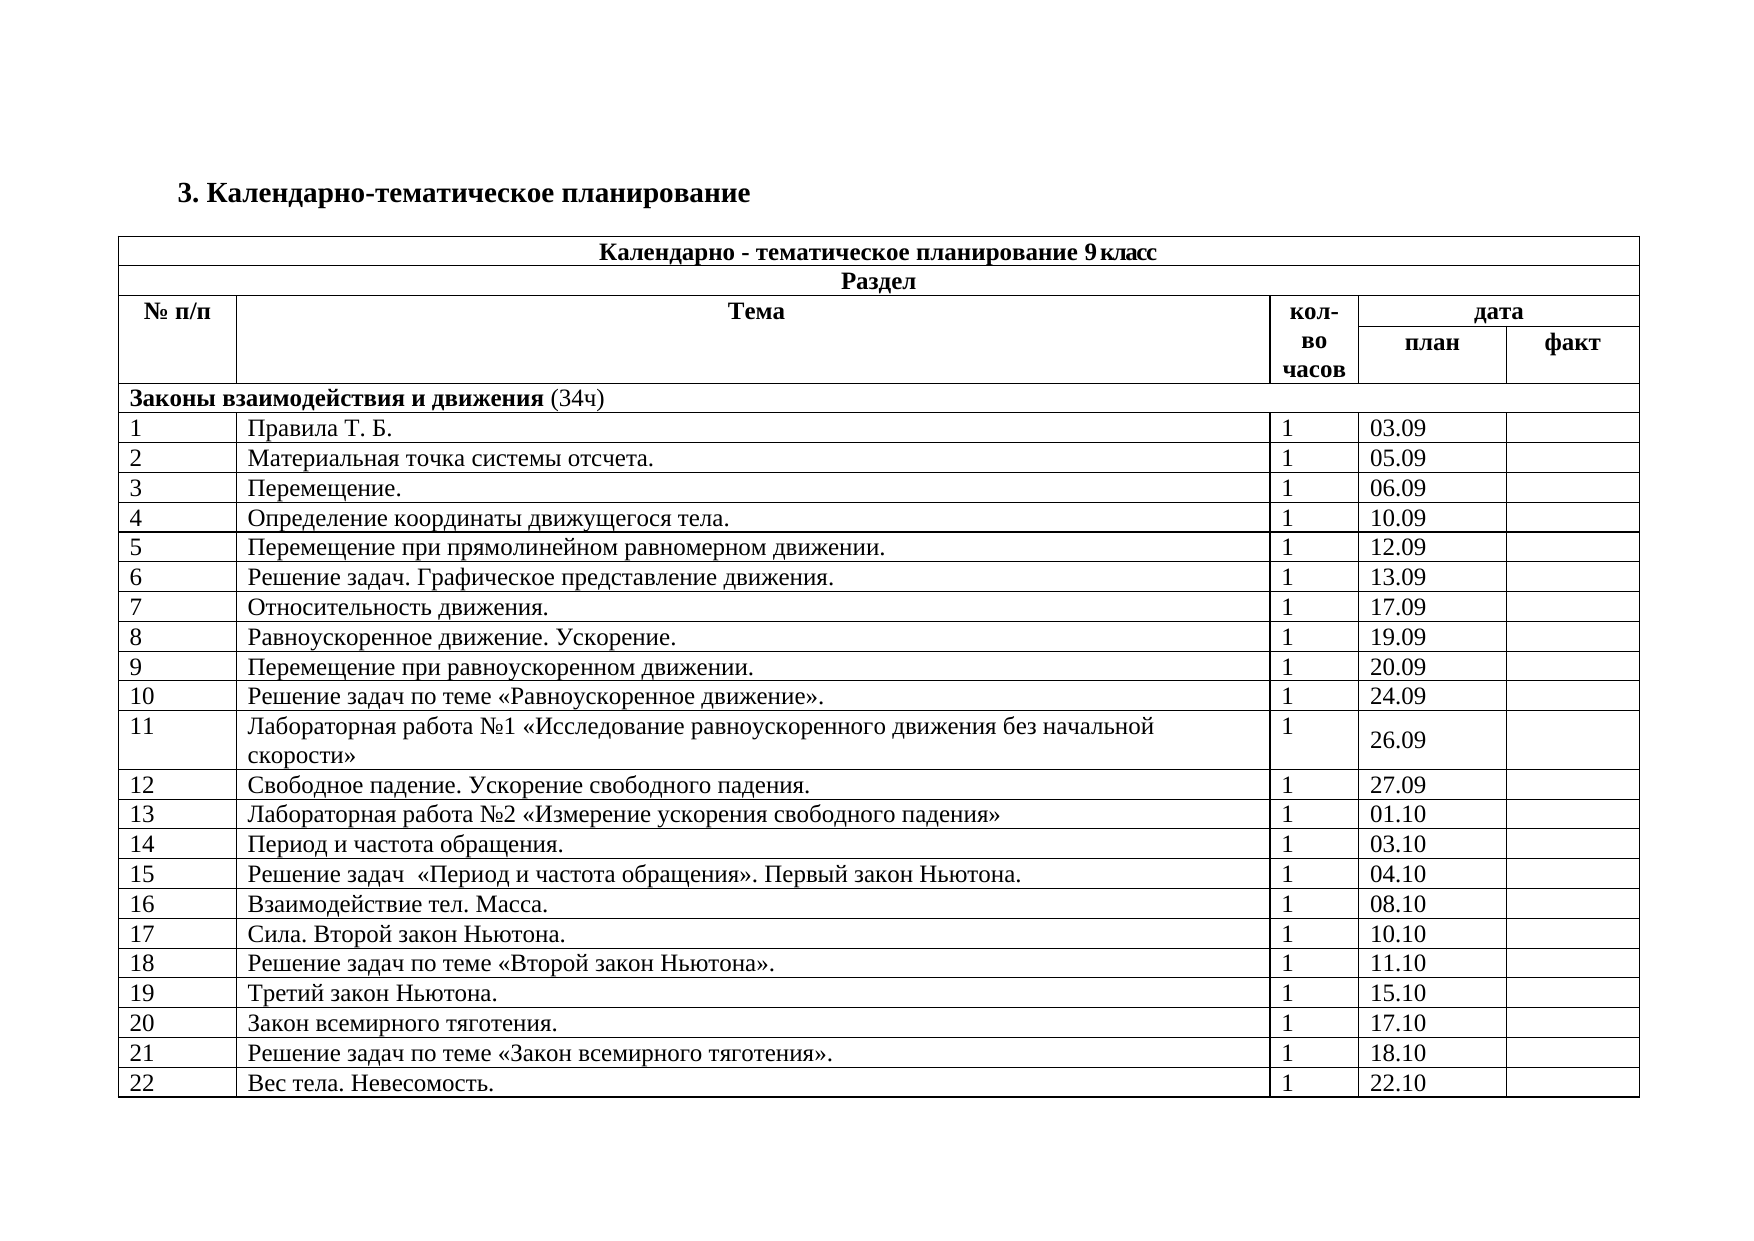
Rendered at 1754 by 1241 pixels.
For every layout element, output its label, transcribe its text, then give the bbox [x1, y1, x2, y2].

table_cell 10.10 [1359, 919, 1506, 947]
table_cell 1 [1271, 592, 1358, 621]
table_cell Решение задач по теме «Равноускоренное движение». [237, 681, 1269, 710]
table_cell [1507, 770, 1639, 798]
table_cell Третий закон Ньютона. [237, 978, 1269, 1007]
table_cell № п/п [119, 296, 236, 382]
table_cell 1 [1271, 681, 1358, 710]
table_cell [1507, 949, 1639, 977]
table_cell 04.10 [1359, 859, 1506, 888]
table_cell Сила. Второй закон Ньютона. [237, 919, 1269, 947]
table_cell 1 [1271, 949, 1358, 977]
table_cell 17.10 [1359, 1008, 1506, 1037]
table_cell кол-во часов [1271, 296, 1358, 382]
table_cell Тема [237, 296, 1269, 382]
table_cell 10 [119, 681, 236, 710]
table_cell Раздел [119, 266, 1639, 295]
table_cell Решение задач. Графическое представление движения. [237, 562, 1269, 591]
table_cell 17 [119, 919, 236, 947]
table_cell дата [1359, 296, 1639, 326]
table_cell 03.10 [1359, 829, 1506, 858]
table_cell Лабораторная работа №2 «Измерение ускорения свободного падения» [237, 800, 1269, 828]
table_cell 9 [119, 652, 236, 680]
table_cell Материальная точка системы отсчета. [237, 443, 1269, 472]
table_cell 1 [1271, 919, 1358, 947]
table_cell 6 [119, 562, 236, 591]
table_cell Лабораторная работа №1 «Исследование равноускоренного движения без начальной скорости» [237, 711, 1269, 769]
table_cell [1507, 562, 1639, 591]
table_cell 26.09 [1359, 711, 1506, 769]
table_cell 19.09 [1359, 622, 1506, 651]
table_cell Решение задач по теме «Второй закон Ньютона». [237, 949, 1269, 977]
table_cell Вес тела. Невесомость. [237, 1068, 1269, 1096]
table_cell 1 [1271, 652, 1358, 680]
table_cell 03.09 [1359, 413, 1506, 442]
table_cell 2 [119, 443, 236, 472]
table_cell Период и частота обращения. [237, 829, 1269, 858]
table_cell Решение задач «Период и частота обращения». Первый закон Ньютона. [237, 859, 1269, 888]
table_cell 1 [1271, 533, 1358, 561]
table_cell Относительность движения. [237, 592, 1269, 621]
table_cell Законы взаимодействия и движения (34ч) [119, 384, 1639, 412]
table_cell [1507, 1008, 1639, 1037]
table_cell 18 [119, 949, 236, 977]
table_cell 12 [119, 770, 236, 798]
table_cell 16 [119, 889, 236, 918]
table_cell 1 [1271, 443, 1358, 472]
table_cell 8 [119, 622, 236, 651]
text 3. Календарно-тематическое планирование [177, 176, 1659, 209]
table_cell Определение координаты движущегося тела. [237, 503, 1269, 531]
table_cell 15.10 [1359, 978, 1506, 1007]
table_cell [1507, 919, 1639, 947]
table_cell факт [1507, 327, 1639, 382]
table_cell 05.09 [1359, 443, 1506, 472]
table_cell Перемещение. [237, 473, 1269, 502]
table_cell 1 [1271, 711, 1358, 769]
table_cell [1507, 681, 1639, 710]
table_cell 20 [119, 1008, 236, 1037]
table_cell 1 [1271, 859, 1358, 888]
table_cell [1507, 889, 1639, 918]
table_cell 19 [119, 978, 236, 1007]
table_cell [1507, 503, 1639, 531]
table_cell 06.09 [1359, 473, 1506, 502]
table_cell 1 [1271, 800, 1358, 828]
table_cell [1507, 978, 1639, 1007]
table_cell 12.09 [1359, 533, 1506, 561]
table_cell 1 [1271, 1038, 1358, 1067]
table_cell 21 [119, 1038, 236, 1067]
table_cell Взаимодействие тел. Масса. [237, 889, 1269, 918]
table_cell Перемещение при прямолинейном равномерном движении. [237, 533, 1269, 561]
table_cell [1507, 829, 1639, 858]
table_cell Решение задач по теме «Закон всемирного тяготения». [237, 1038, 1269, 1067]
table_cell план [1359, 327, 1506, 382]
table_cell [1507, 533, 1639, 561]
table_cell 11 [119, 711, 236, 769]
table_cell 17.09 [1359, 592, 1506, 621]
table_cell [1507, 1038, 1639, 1067]
table_cell 27.09 [1359, 770, 1506, 798]
table_cell Равноускоренное движение. Ускорение. [237, 622, 1269, 651]
table_cell [1507, 800, 1639, 828]
table_cell 1 [1271, 562, 1358, 591]
table_cell 5 [119, 533, 236, 561]
table_cell 1 [1271, 1068, 1358, 1096]
table_cell 08.10 [1359, 889, 1506, 918]
table_cell 01.10 [1359, 800, 1506, 828]
table_cell [1507, 473, 1639, 502]
table_cell 1 [1271, 829, 1358, 858]
table_cell 1 [1271, 770, 1358, 798]
table_cell 3 [119, 473, 236, 502]
table_cell 24.09 [1359, 681, 1506, 710]
table_cell Правила Т. Б. [237, 413, 1269, 442]
table_cell 18.10 [1359, 1038, 1506, 1067]
table_cell 13.09 [1359, 562, 1506, 591]
table_cell 1 [1271, 503, 1358, 531]
table_cell Закон всемирного тяготения. [237, 1008, 1269, 1037]
table_cell Перемещение при равноускоренном движении. [237, 652, 1269, 680]
table_cell 11.10 [1359, 949, 1506, 977]
table_cell 15 [119, 859, 236, 888]
table_cell [1507, 711, 1639, 769]
table_header Календарно - тематическое планирование 9 класс [119, 237, 1639, 265]
table_cell 7 [119, 592, 236, 621]
table_cell 1 [1271, 978, 1358, 1007]
table_cell [1507, 622, 1639, 651]
table_cell 22.10 [1359, 1068, 1506, 1096]
table_cell 1 [1271, 473, 1358, 502]
table_cell 1 [1271, 413, 1358, 442]
table_cell 14 [119, 829, 236, 858]
table_cell [1507, 413, 1639, 442]
table_cell 20.09 [1359, 652, 1506, 680]
table_cell 1 [1271, 1008, 1358, 1037]
table_cell 1 [1271, 889, 1358, 918]
table_cell [1507, 592, 1639, 621]
table_cell [1507, 652, 1639, 680]
table_cell [1507, 1068, 1639, 1096]
table_cell [1507, 859, 1639, 888]
table_cell 1 [1271, 622, 1358, 651]
table_cell 13 [119, 800, 236, 828]
table_cell 4 [119, 503, 236, 531]
table_cell 1 [119, 413, 236, 442]
table_cell 22 [119, 1068, 236, 1096]
table_cell Свободное падение. Ускорение свободного падения. [237, 770, 1269, 798]
table_cell [1507, 443, 1639, 472]
table_cell 10.09 [1359, 503, 1506, 531]
